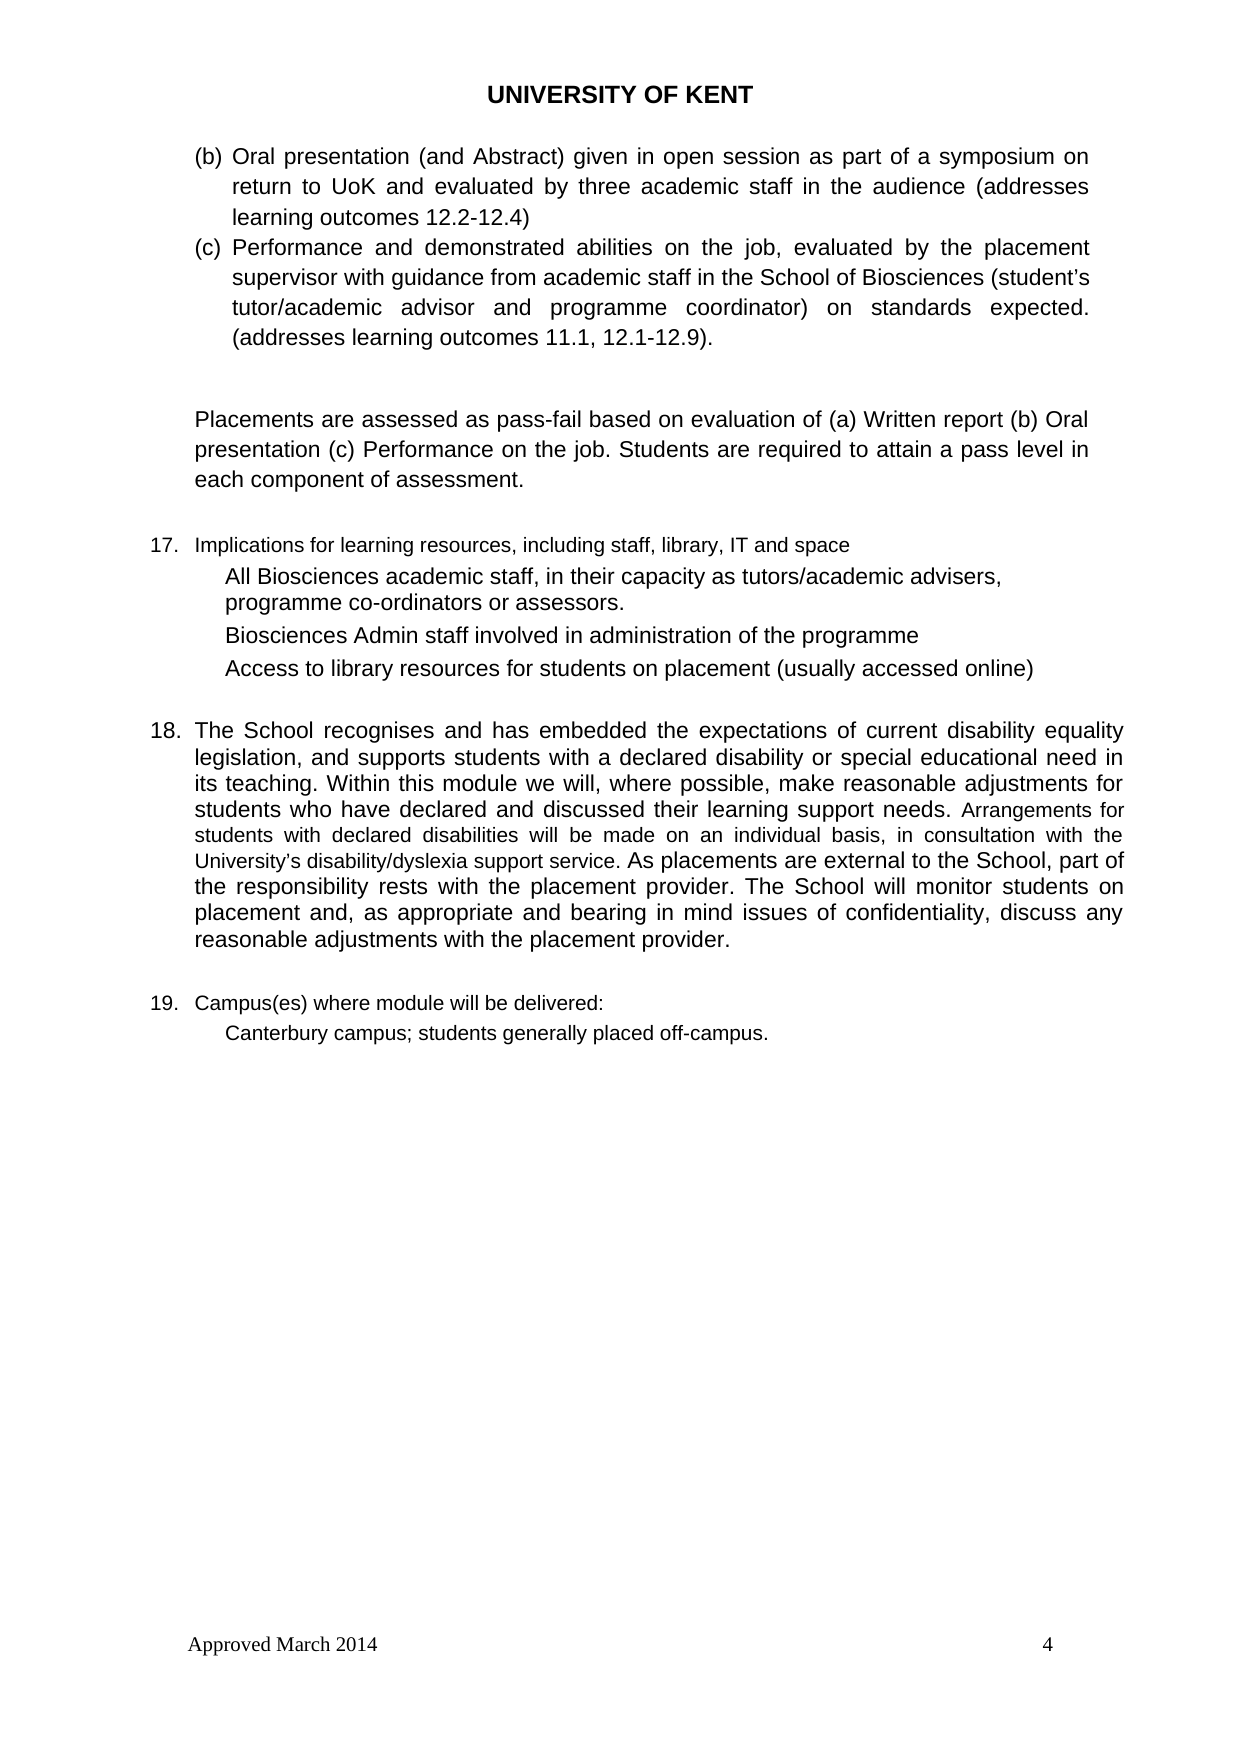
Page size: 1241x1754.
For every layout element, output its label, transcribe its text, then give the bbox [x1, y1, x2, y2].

text Placements are assessed as pass-fail based on evaluation of (a) Written report (b) Oral presentation (c) Performance on the job. Students are required to attain a pass level in each component of assessment. [194, 406, 1090, 492]
list The School recognises and has embedded the expectations of current disability equality legislation, and supports students with a declared disability or special educational need in its teaching. Within this module we will, where possible, make reasonable adjustments for students who have declared and discussed their learning support needs. Arrangements for students with declared disabilities will be made on an individual basis, in consultation with the University’s disability/dyslexia support service. As placements are external to the School, part of the responsibility rests with the placement provider. The School will monitor students on placement and, as appropriate and bearing in mind issues of confidentiality, discuss any reasonable adjustments with the placement provider. [150, 717, 1124, 952]
list Performance and demonstrated abilities on the job, evaluated by the placement supervisor with guidance from academic staff in the School of Biosciences (student’s tutor/academic advisor and programme coordinator) on standards expected. (addresses learning outcomes 11.1, 12.1-12.9). [194, 234, 1090, 351]
text Canterbury campus; students generally placed off-campus. [194, 1021, 1124, 1045]
text Access to library resources for students on placement (usually accessed online) [225, 654, 1124, 681]
list Campus(es) where module will be delivered: [150, 991, 1124, 1015]
text All Biosciences academic staff, in their capacity as tutors/academic advisers, programme co-ordinators or assessors. [225, 563, 1124, 616]
list Oral presentation (and Abstract) given in open session as part of a symposium on return to UoK and evaluated by three academic staff in the audience (addresses learning outcomes 12.2-12.4) [194, 143, 1090, 230]
list Implications for learning resources, including staff, library, IT and space [150, 533, 1124, 557]
text Biosciences Admin staff involved in administration of the programme [225, 622, 1124, 648]
